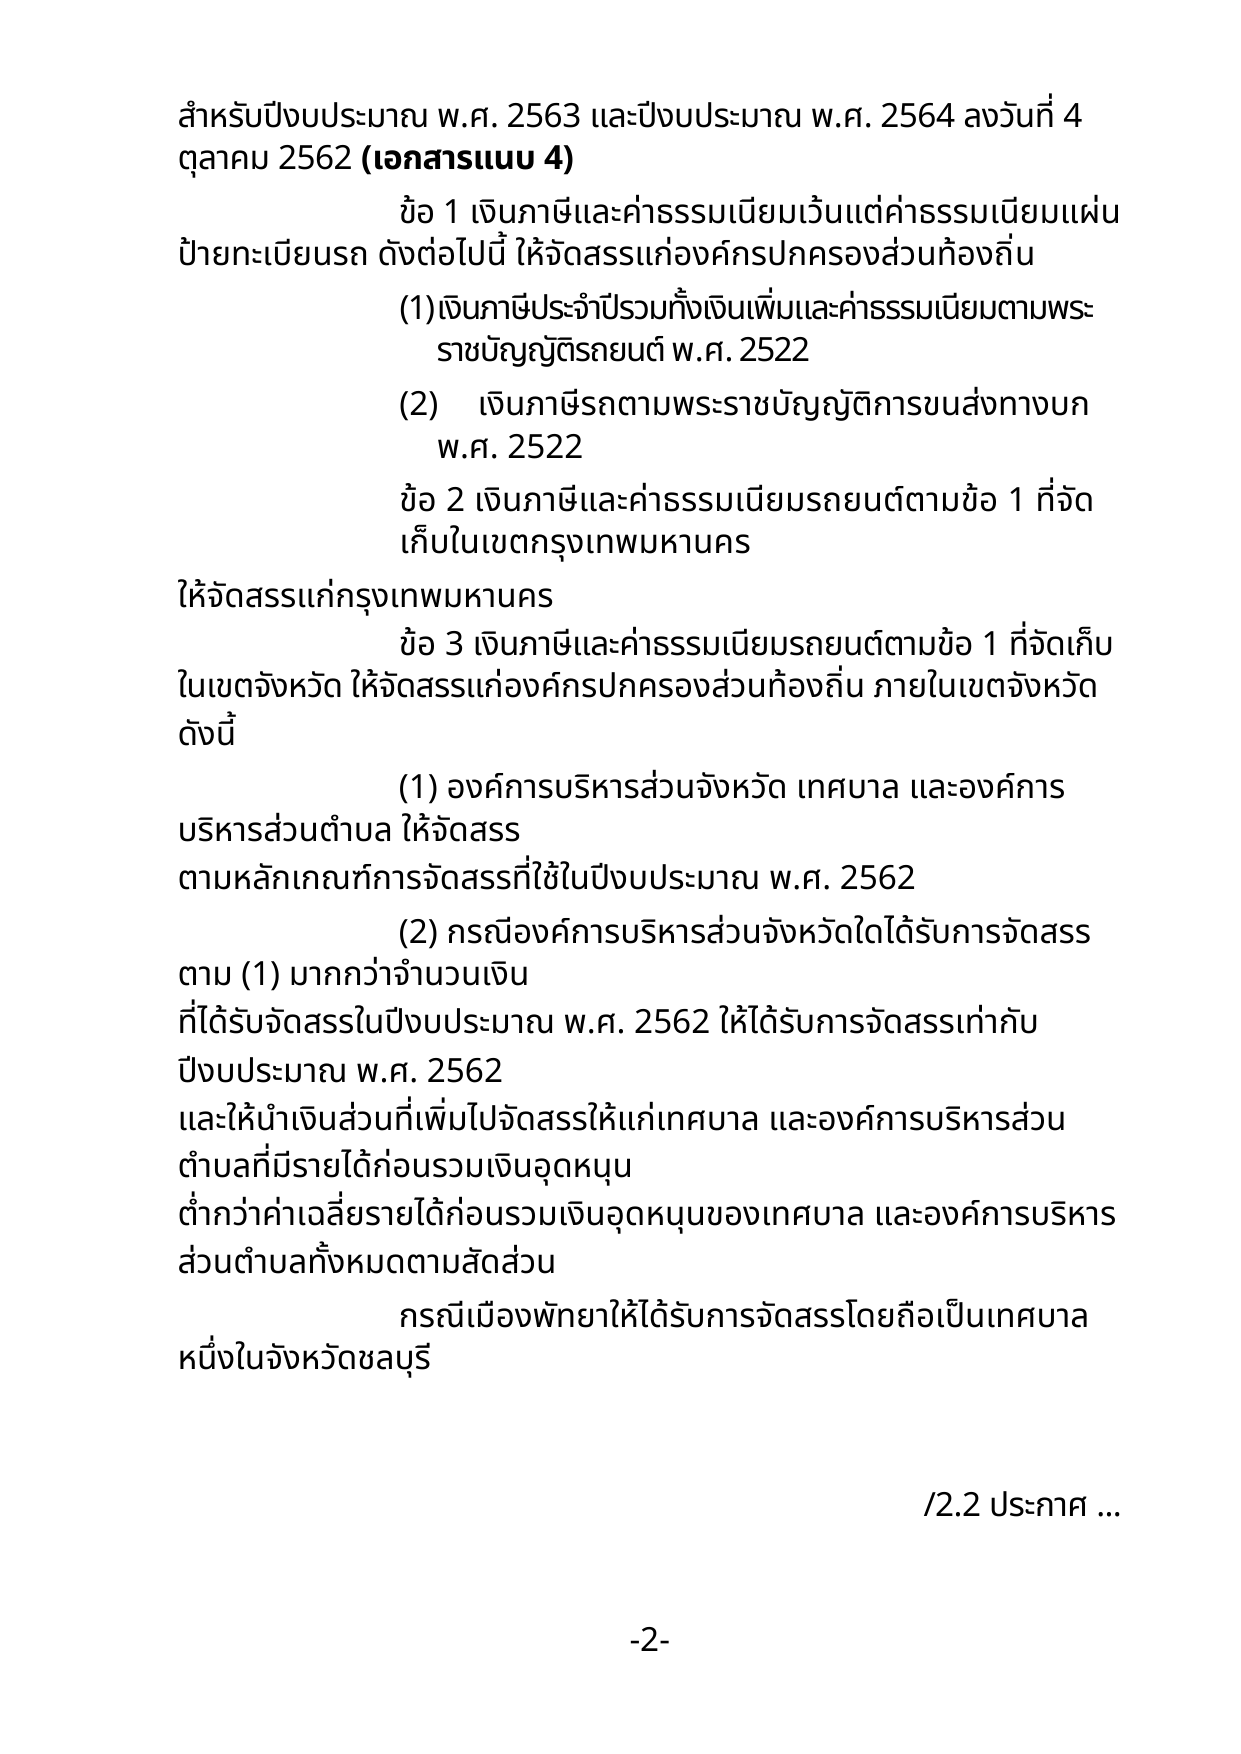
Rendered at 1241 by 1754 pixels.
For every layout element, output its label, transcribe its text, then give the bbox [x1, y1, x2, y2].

text ข้อ 2 เงินภาษีและค่าธรรมเนียมรถยนต์ตามข้อ 1 ที่จัดเก็บในเขตกรุงเทพมหานคร [399, 473, 1122, 569]
text (1) องค์การบริหารส่วนจังหวัด เทศบาล และองค์การบริหารส่วนตำบล ให้จัดสรร ตามหลักเกณฑ์การจัดสรรที่ใช้ในปีงบประมาณ พ.ศ. 2562 [177, 761, 1122, 905]
text ข้อ 3 เงินภาษีและค่าธรรมเนียมรถยนต์ตามข้อ 1 ที่จัดเก็บในเขตจังหวัด ให้จัดสรรแก่องค์กรปกครองส่วนท้องถิ่น ภายในเขตจังหวัด ดังนี้ [177, 617, 1122, 761]
text (2) กรณีองค์การบริหารส่วนจังหวัดใดได้รับการจัดสรรตาม (1) มากกว่าจำนวนเงิน ที่ได้รับจัดสรรในปีงบประมาณ พ.ศ. 2562 ให้ได้รับการจัดสรรเท่ากับปีงบประมาณ พ.ศ. 2562 และให้นำเงินส่วนที่เพิ่มไปจัดสรรให้แก่เทศบาล และองค์การบริหารส่วนตำบลที่มีรายได้ก่อนรวมเงินอุดหนุน ต่ำกว่าค่าเฉลี่ยรายได้ก่อนรวมเงินอุดหนุนของเทศบาล และองค์การบริหารส่วนตำบลทั้งหมดตามสัดส่วน [177, 905, 1122, 1289]
text ให้จัดสรรแก่กรุงเทพมหานคร [177, 569, 1122, 617]
text -2- [177, 1617, 1122, 1660]
text ข้อ 1 เงินภาษีและค่าธรรมเนียมเว้นแต่ค่าธรรมเนียมแผ่นป้ายทะเบียนรถ ดังต่อไปนี้ ให้จัดสรรแก่องค์กรปกครองส่วนท้องถิ่น [177, 185, 1122, 281]
list เงินภาษีประจำปีรวมทั้งเงินเพิ่มและค่าธรรมเนียมตามพระราชบัญญัติรถยนต์ พ.ศ. 2522 [399, 281, 1122, 377]
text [177, 89, 1122, 185]
text /2.2 ประกาศ ... [177, 1478, 1122, 1526]
list เงินภาษีรถตามพระราชบัญญัติการขนส่งทางบก พ.ศ. 2522 [399, 377, 1122, 473]
text กรณีเมืองพัทยาให้ได้รับการจัดสรรโดยถือเป็นเทศบาลหนึ่งในจังหวัดชลบุรี [177, 1289, 1122, 1384]
